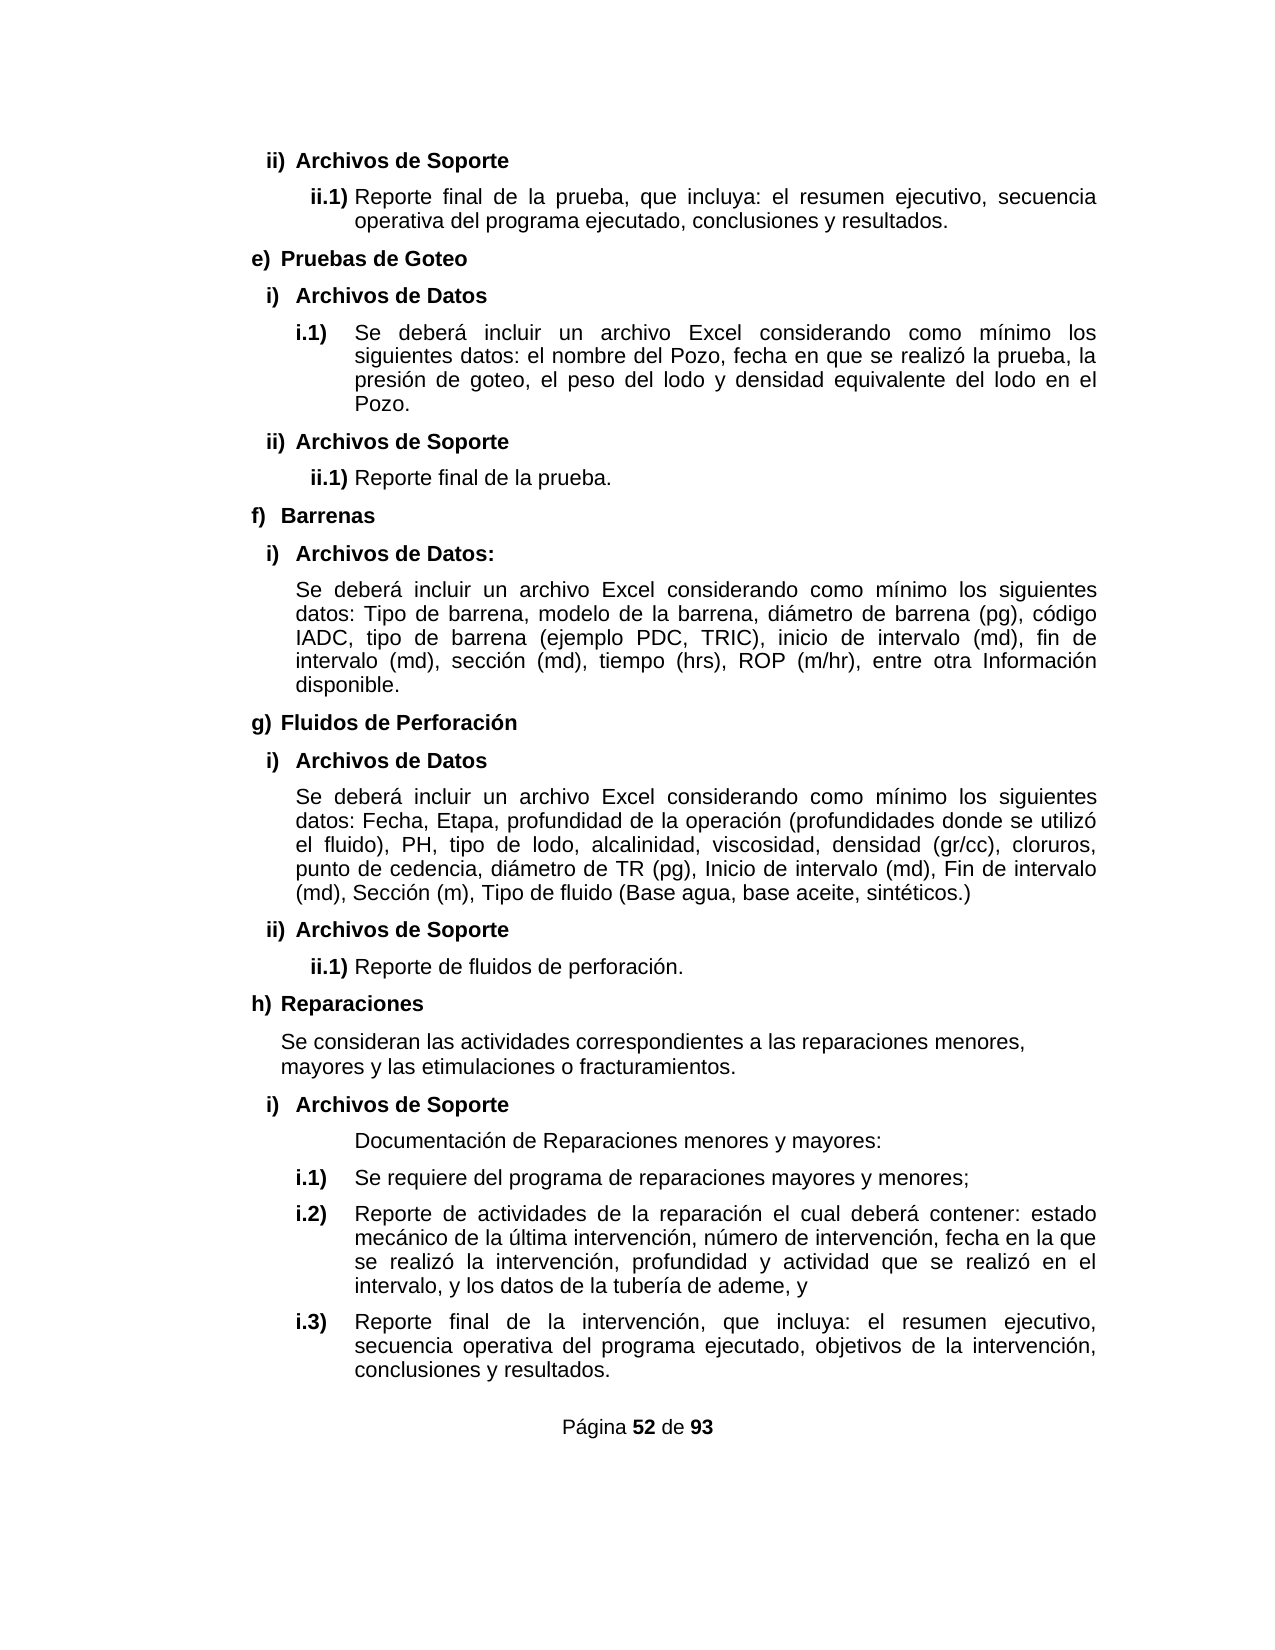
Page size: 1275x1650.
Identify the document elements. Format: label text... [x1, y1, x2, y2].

text Se deberá incluir un archivo Excel considerando como mínimo los siguientes datos: Fecha, Etapa, profundidad de la operación (profundidades donde se utilizó el fluido), PH, tipo de lodo, alcalinidad, viscosidad, densidad (gr/cc), cloruros, punto de cedencia, diámetro de TR (pg), Inicio de intervalo (md), Fin de intervalo (md), Sección (m), Tipo de fluido (Base agua, base aceite, sintéticos.) [295, 786, 1098, 905]
subtitle Fluidos de Perforación [251, 710, 1098, 735]
list Reporte final de la prueba. [310, 467, 1098, 490]
list Archivos de Datos: [266, 541, 1098, 566]
list Archivos de Soporte [266, 429, 1098, 454]
list Archivos de Datos [266, 283, 1098, 308]
list Reporte de actividades de la reparación el cual deberá contener: estado mecánico de la última intervención, número de intervención, fecha en la que se realizó la intervención, profundidad y actividad que se realizó en el intervalo, y los datos de la tubería de ademe, y [295, 1202, 1098, 1298]
subtitle Pruebas de Goteo [251, 246, 1098, 271]
text Se deberá incluir un archivo Excel considerando como mínimo los siguientes datos: Tipo de barrena, modelo de la barrena, diámetro de barrena (pg), código IADC, tipo de barrena (ejemplo PDC, TRIC), inicio de intervalo (md), fin de intervalo (md), sección (md), tiempo (hrs), ROP (m/hr), entre otra Información disponible. [295, 578, 1098, 698]
text Documentación de Reparaciones menores y mayores: [354, 1130, 1098, 1153]
list Reporte de fluidos de perforación. [310, 955, 1098, 979]
list Archivos de Soporte [266, 148, 1098, 173]
list Archivos de Soporte [266, 1092, 1098, 1117]
list Reporte final de la prueba, que incluya: el resumen ejecutivo, secuencia operativa del programa ejecutado, conclusiones y resultados. [310, 185, 1098, 233]
list Reporte final de la intervención, que incluya: el resumen ejecutivo, secuencia operativa del programa ejecutado, objetivos de la intervención, conclusiones y resultados. [295, 1310, 1098, 1382]
subtitle Reparaciones [251, 991, 1098, 1017]
list Se deberá incluir un archivo Excel considerando como mínimo los siguientes datos: el nombre del Pozo, fecha en que se realizó la prueba, la presión de goteo, el peso del lodo y densidad equivalente del lodo en el Pozo. [295, 321, 1098, 416]
list Archivos de Datos [266, 748, 1098, 773]
list Archivos de Soporte [266, 917, 1098, 942]
subtitle Barrenas [251, 503, 1098, 528]
list Se requiere del programa de reparaciones mayores y menores; [295, 1166, 1098, 1190]
text Se consideran las actividades correspondientes a las reparaciones menores, mayores y las etimulaciones o fracturamientos. [281, 1029, 1098, 1079]
